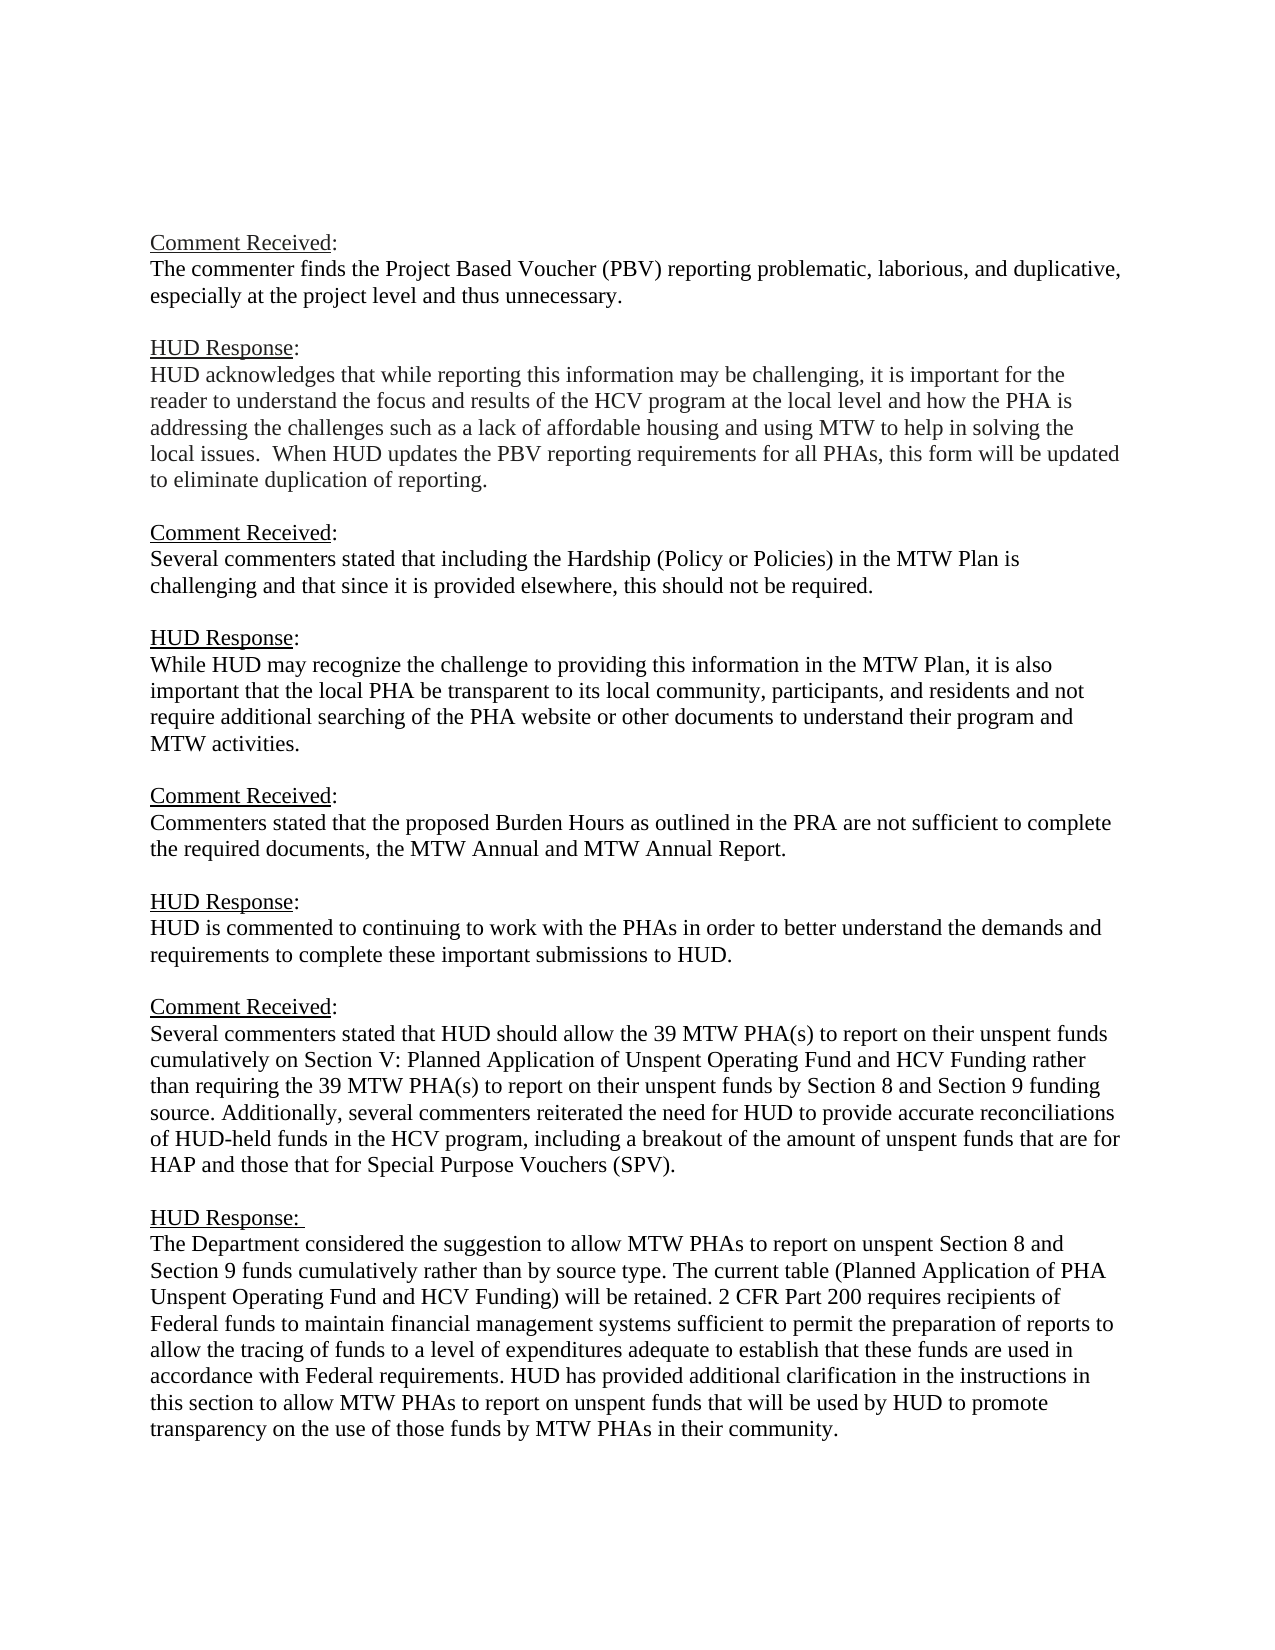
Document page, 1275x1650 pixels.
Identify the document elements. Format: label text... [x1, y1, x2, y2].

text Several commenters stated that including the Hardship (Policy or Policies) in the MTW Plan is challenging and that since it is provided elsewhere, this should not be required. [150, 545, 1125, 598]
text Comment Received: [150, 782, 1125, 809]
text Commenters stated that the proposed Burden Hours as outlined in the PRA are not sufficient to complete the required documents, the MTW Annual and MTW Annual Report. [150, 809, 1125, 862]
text Comment Received: [150, 993, 1125, 1020]
text HUD Response: [150, 888, 1125, 914]
text The commenter finds the Project Based Voucher (PBV) reporting problematic, laborious, and duplicative, especially at the project level and thus unnecessary. [150, 255, 1125, 308]
text HUD Response: [150, 1204, 1125, 1231]
list HUD acknowledges that while reporting this information may be challenging, it is important for the reader to understand the focus and results of the HCV program at the local level and how the PHA is addressing the challenges such as a lack of affordable housing and using MTW to help in solving the local issues. When HUD updates the PBV reporting requirements for all PHAs, this form will be updated to eliminate duplication of reporting. [150, 361, 1125, 493]
text Comment Received: [150, 519, 1125, 545]
list HUD Response: [150, 334, 1125, 361]
text The Department considered the suggestion to allow MTW PHAs to report on unspent Section 8 and Section 9 funds cumulatively rather than by source type. The current table (Planned Application of PHA Unspent Operating Fund and HCV Funding) will be retained. 2 CFR Part 200 requires recipients of Federal funds to maintain financial management systems sufficient to permit the preparation of reports to allow the tracing of funds to a level of expenditures adequate to establish that these funds are used in accordance with Federal requirements. HUD has provided additional clarification in the instructions in this section to allow MTW PHAs to report on unspent funds that will be used by HUD to promote transparency on the use of those funds by MTW PHAs in their community. [150, 1231, 1125, 1441]
text HUD Response: [150, 624, 1125, 651]
text While HUD may recognize the challenge to providing this information in the MTW Plan, it is also important that the local PHA be transparent to its local community, participants, and residents and not require additional searching of the PHA website or other documents to understand their program and MTW activities. [150, 651, 1125, 756]
text Comment Received: [150, 229, 1125, 255]
text Several commenters stated that HUD should allow the 39 MTW PHA(s) to report on their unspent funds cumulatively on Section V: Planned Application of Unspent Operating Fund and HCV Funding rather than requiring the 39 MTW PHA(s) to report on their unspent funds by Section 8 and Section 9 funding source. Additionally, several commenters reiterated the need for HUD to provide accurate reconciliations of HUD-held funds in the HCV program, including a breakout of the amount of unspent funds that are for HAP and those that for Special Purpose Vouchers (SPV). [150, 1020, 1125, 1178]
text HUD is commented to continuing to work with the PHAs in order to better understand the demands and requirements to complete these important submissions to HUD. [150, 914, 1125, 967]
